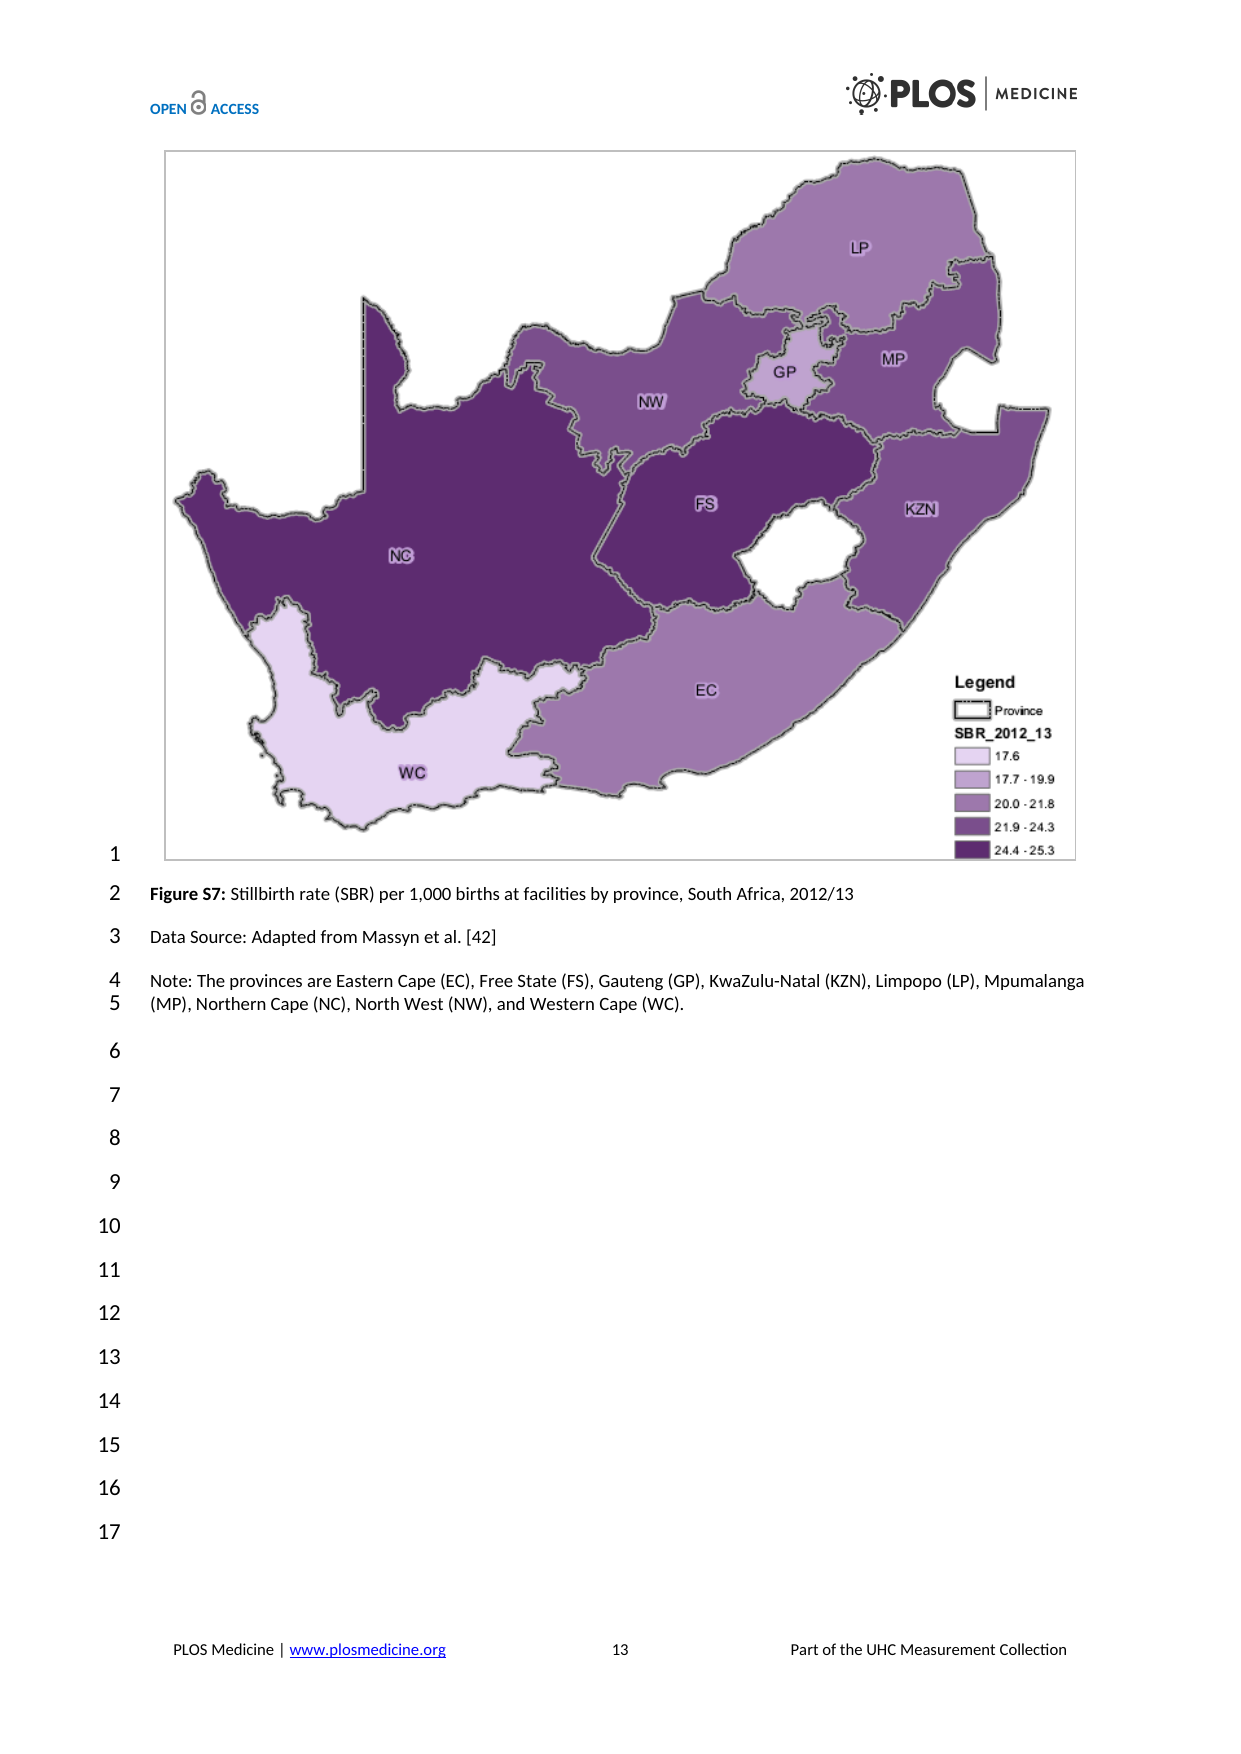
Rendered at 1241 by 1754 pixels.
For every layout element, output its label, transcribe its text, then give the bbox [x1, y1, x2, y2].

text Figure S7: Stillbirth rate (SBR) per 1,000 births at facilities by province, South Africa, 2012/13 [150, 882, 1090, 905]
text Data Source: Adapted from Massyn et al. [42] [150, 926, 1090, 948]
text Note: The provinces are Eastern Cape (EC), Free State (FS), Gauteng (GP), KwaZulu-Natal (KZN), Limpopo (LP), Mpumalanga (MP), Northern Cape (NC), North West (NW), and Western Cape (WC). [150, 969, 1090, 1015]
picture [190, 90, 207, 115]
picture [846, 73, 1084, 115]
picture [166, 152, 1075, 859]
